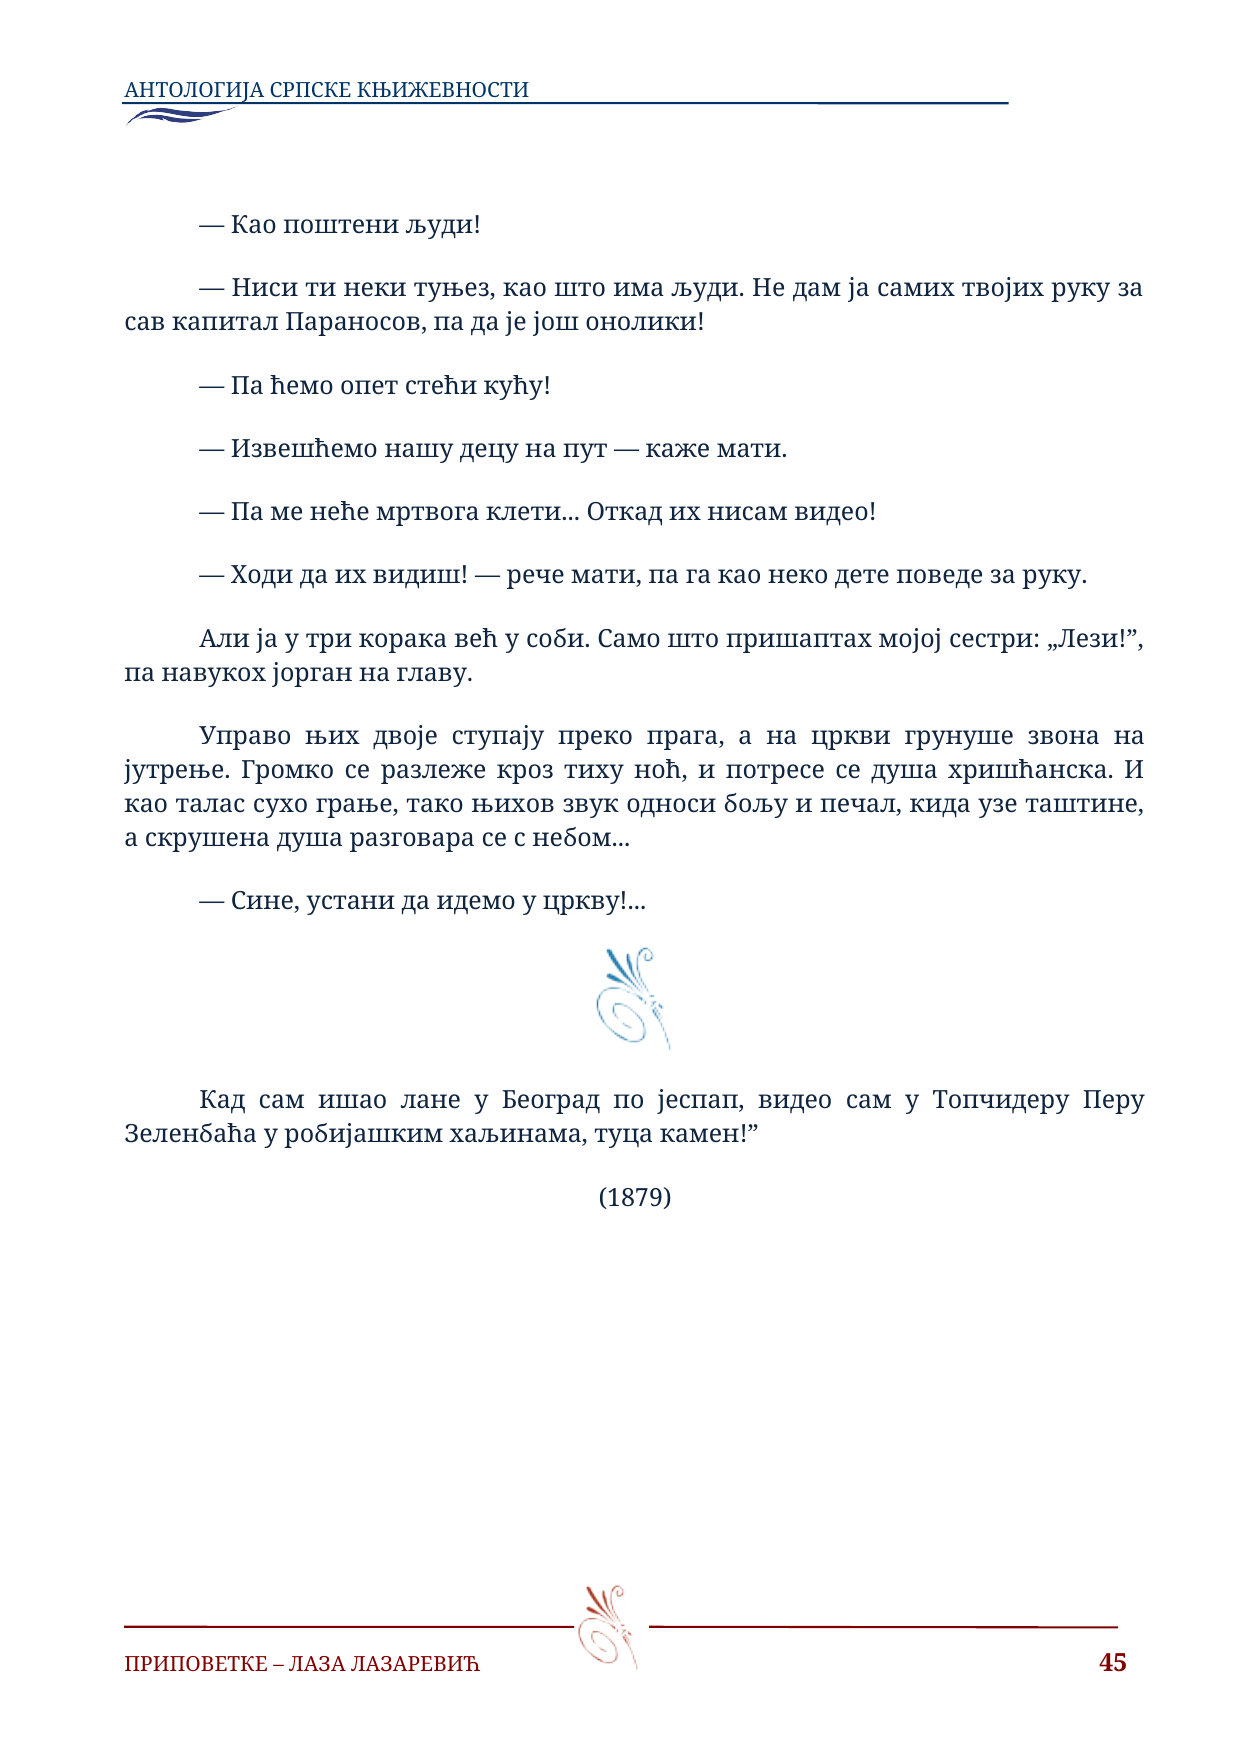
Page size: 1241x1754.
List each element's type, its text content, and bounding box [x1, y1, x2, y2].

text — Ходи да их видиш! — рече мати, па га као неко дете поведе за руку. [124, 557, 1146, 591]
text — Па ћемо опет стећи кућу! [124, 367, 1146, 401]
text — Ниси ти неки туњез, као што има људи. Не дам ја самих твојих руку за сав капитал Параносов, па да је још онолики! [124, 270, 1146, 338]
text Али ја у три корака већ у соби. Само што пришаптах мојој сестри: „Лези!”, па навукох јорган на главу. [124, 620, 1146, 688]
text Управо њих двоје ступају преко прага, а на цркви грунуше звона на јутрење. Громко се разлеже кроз тиху ноћ, и потресе се душа хришћанска. И као талас сухо грање, тако њихов звук односи бољу и печал, кида узе таштине, а скрушена душа разговара се с небом... [124, 717, 1146, 854]
text (1879) [124, 1179, 1146, 1213]
text — Извешћемо нашу децу на пут — каже мати. [124, 431, 1146, 464]
text — Па ме неће мртвога клети... Откад их нисам видео! [124, 494, 1146, 528]
text Кад сам ишао лане у Београд по јеспап, видео сам у Топчидеру Перу Зеленбаћа у робијашким хаљинама, туца камен!” [124, 1082, 1146, 1150]
text — Сине, устани да идемо у цркву!... [124, 883, 1146, 917]
text — Као поштени људи! [124, 207, 1146, 241]
